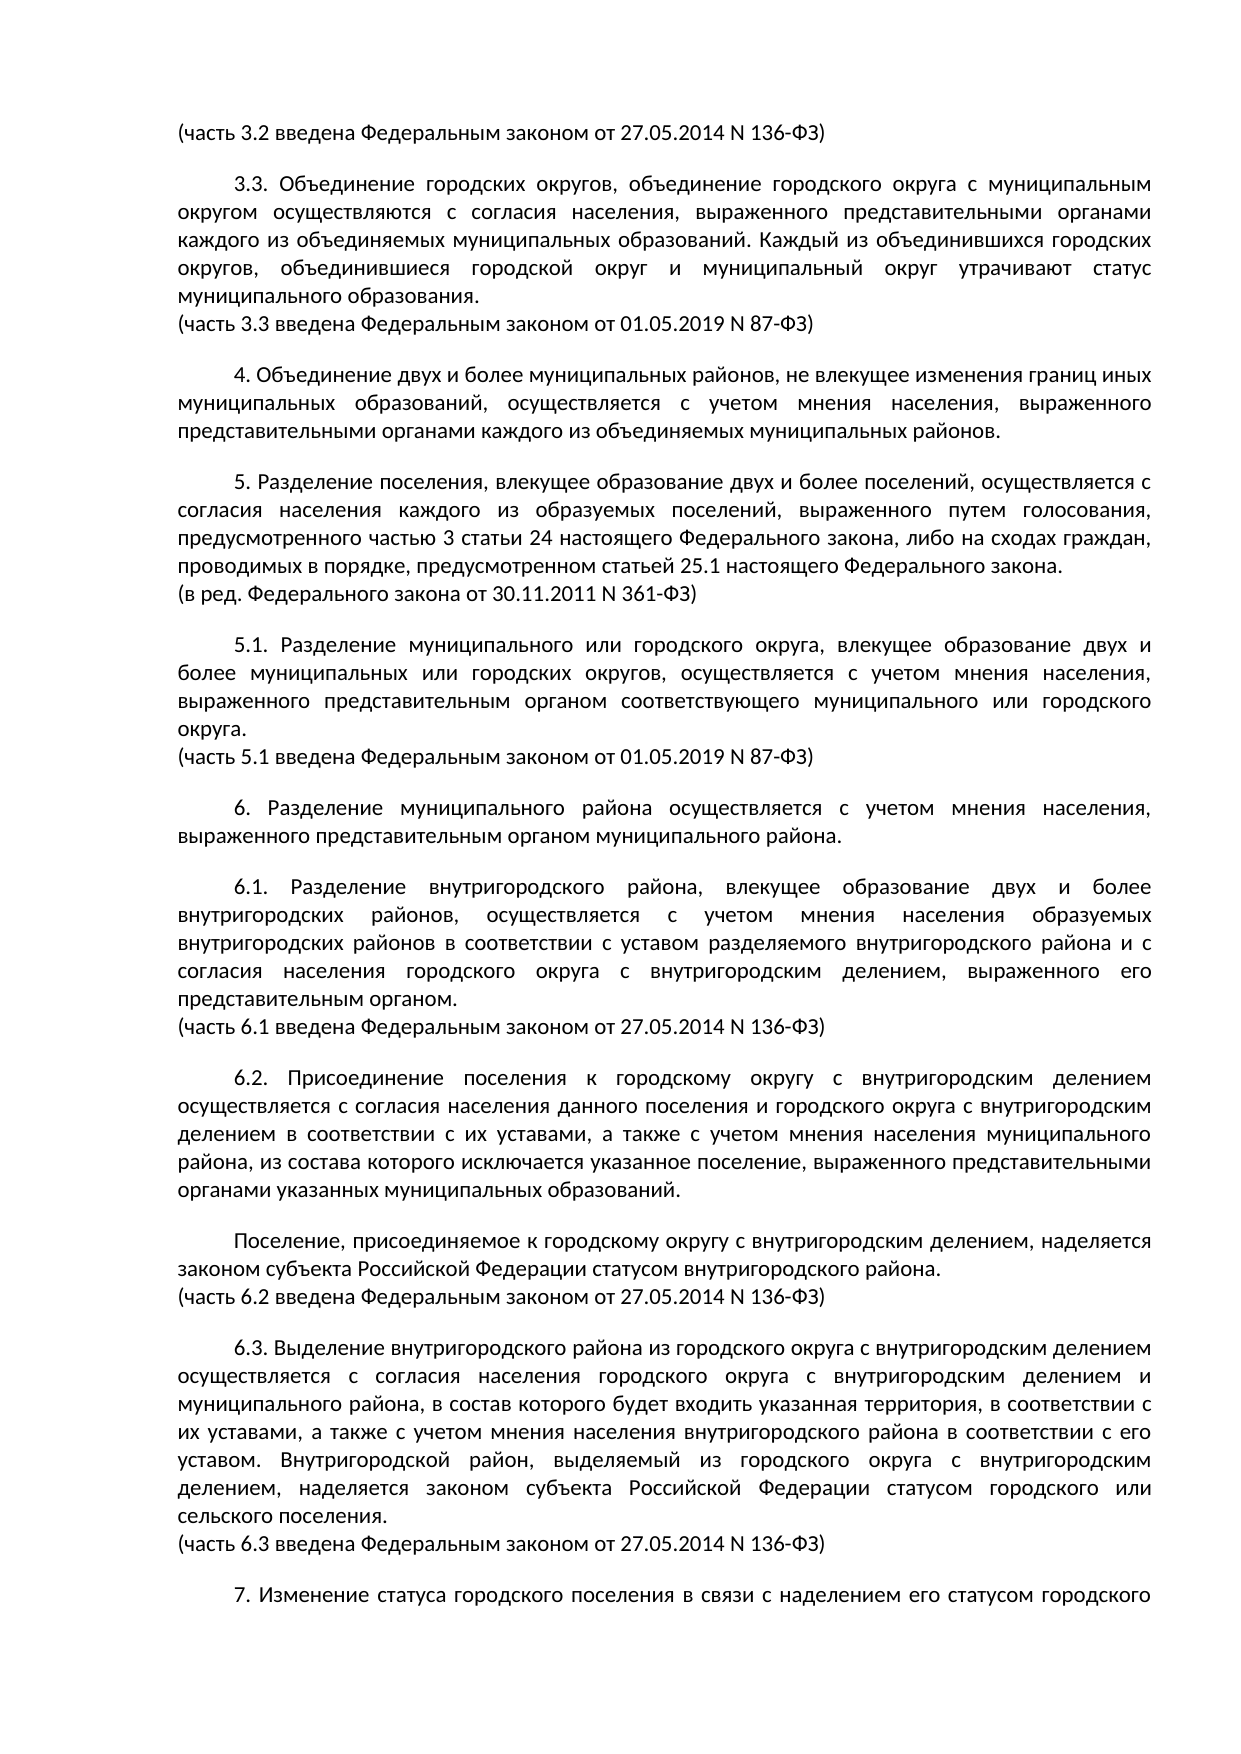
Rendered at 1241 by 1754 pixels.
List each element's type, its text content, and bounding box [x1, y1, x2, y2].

text 5. Разделение поселения, влекущее образование двух и более поселений, осуществляется с согласия населения каждого из образуемых поселений, выраженного путем голосования, предусмотренного частью 3 статьи 24 настоящего Федерального закона, либо на сходах граждан, проводимых в порядке, предусмотренном статьей 25.1 настоящего Федерального закона. [177, 467, 1152, 579]
text (часть 6.2 введена Федеральным законом от 27.05.2014 N 136-ФЗ) [177, 1282, 1152, 1310]
text 6.3. Выделение внутригородского района из городского округа с внутригородским делением осуществляется с согласия населения городского округа с внутригородским делением и муниципального района, в состав которого будет входить указанная территория, в соответствии с их уставами, а также с учетом мнения населения внутригородского района в соответствии с его уставом. Внутригородской район, выделяемый из городского округа с внутригородским делением, наделяется законом субъекта Российской Федерации статусом городского или сельского поселения. [177, 1333, 1152, 1529]
text (часть 6.3 введена Федеральным законом от 27.05.2014 N 136-ФЗ) [177, 1529, 1152, 1557]
text 6.2. Присоединение поселения к городскому округу с внутригородским делением осуществляется с согласия населения данного поселения и городского округа с внутригородским делением в соответствии с их уставами, а также с учетом мнения населения муниципального района, из состава которого исключается указанное поселение, выраженного представительными органами указанных муниципальных образований. [177, 1063, 1152, 1203]
text 6. Разделение муниципального района осуществляется с учетом мнения населения, выраженного представительным органом муниципального района. [177, 793, 1152, 849]
text (часть 3.2 введена Федеральным законом от 27.05.2014 N 136-ФЗ) [177, 118, 1152, 146]
text 6.1. Разделение внутригородского района, влекущее образование двух и более внутригородских районов, осуществляется с учетом мнения населения образуемых внутригородских районов в соответствии с уставом разделяемого внутригородского района и с согласия населения городского округа с внутригородским делением, выраженного его представительным органом. [177, 872, 1152, 1012]
text Поселение, присоединяемое к городскому округу с внутригородским делением, наделяется законом субъекта Российской Федерации статусом внутригородского района. [177, 1226, 1152, 1282]
text (часть 3.3 введена Федеральным законом от 01.05.2019 N 87-ФЗ) [177, 309, 1152, 337]
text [177, 1580, 1152, 1608]
text 5.1. Разделение муниципального или городского округа, влекущее образование двух и более муниципальных или городских округов, осуществляется с учетом мнения населения, выраженного представительным органом соответствующего муниципального или городского округа. [177, 630, 1152, 742]
text (часть 6.1 введена Федеральным законом от 27.05.2014 N 136-ФЗ) [177, 1012, 1152, 1040]
text 4. Объединение двух и более муниципальных районов, не влекущее изменения границ иных муниципальных образований, осуществляется с учетом мнения населения, выраженного представительными органами каждого из объединяемых муниципальных районов. [177, 360, 1152, 444]
text 3.3. Объединение городских округов, объединение городского округа с муниципальным округом осуществляются с согласия населения, выраженного представительными органами каждого из объединяемых муниципальных образований. Каждый из объединившихся городских округов, объединившиеся городской округ и муниципальный округ утрачивают статус муниципального образования. [177, 169, 1152, 309]
text (в ред. Федерального закона от 30.11.2011 N 361-ФЗ) [177, 579, 1152, 607]
text (часть 5.1 введена Федеральным законом от 01.05.2019 N 87-ФЗ) [177, 742, 1152, 770]
